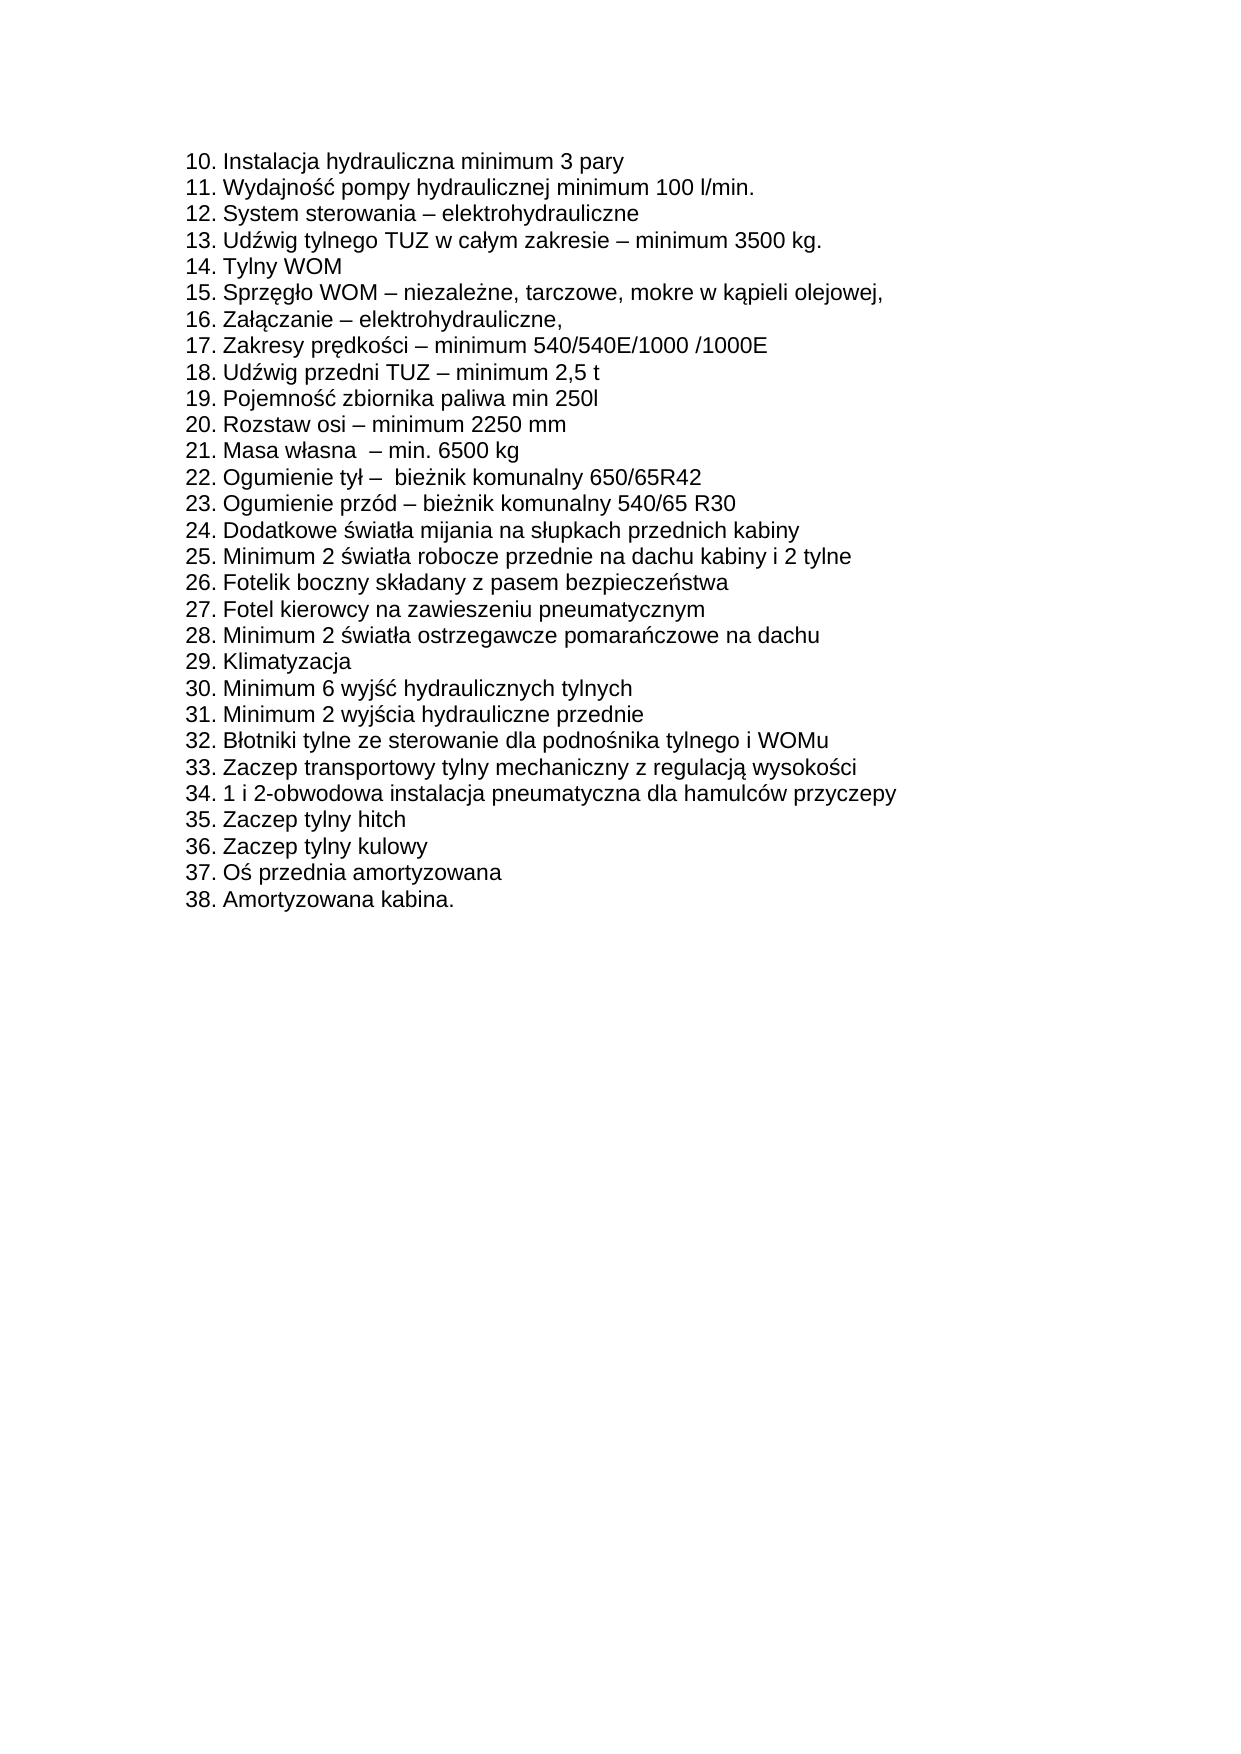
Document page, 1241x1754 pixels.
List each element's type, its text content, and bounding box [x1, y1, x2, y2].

list 1 i 2-obwodowa instalacja pneumatyczna dla hamulców przyczepy [185, 780, 1093, 806]
list Ogumienie tył – bieżnik komunalny 650/65R42 [185, 464, 1093, 490]
list Wydajność pompy hydraulicznej minimum 100 l/min. [185, 174, 1093, 200]
list Minimum 2 światła robocze przednie na dachu kabiny i 2 tylne [185, 543, 1093, 569]
list Klimatyzacja [185, 648, 1093, 675]
list Załączanie – elektrohydrauliczne, [185, 306, 1093, 332]
list Błotniki tylne ze sterowanie dla podnośnika tylnego i WOMu [185, 727, 1093, 754]
list Oś przednia amortyzowana [185, 859, 1093, 886]
list System sterowania – elektrohydrauliczne [185, 200, 1093, 227]
list Sprzęgło WOM – niezależne, tarczowe, mokre w kąpieli olejowej, [185, 279, 1093, 306]
list Dodatkowe światła mijania na słupkach przednich kabiny [185, 517, 1093, 543]
list Amortyzowana kabina. [185, 886, 1093, 912]
list Fotel kierowcy na zawieszeniu pneumatycznym [185, 596, 1093, 622]
list Pojemność zbiornika paliwa min 250l [185, 385, 1093, 411]
list Minimum 2 wyjścia hydrauliczne przednie [185, 701, 1093, 727]
list Zaczep tylny hitch [185, 806, 1093, 833]
list Rozstaw osi – minimum 2250 mm [185, 411, 1093, 437]
list Fotelik boczny składany z pasem bezpieczeństwa [185, 569, 1093, 596]
list Udźwig przedni TUZ – minimum 2,5 t [185, 358, 1093, 385]
list Minimum 2 światła ostrzegawcze pomarańczowe na dachu [185, 622, 1093, 648]
list Minimum 6 wyjść hydraulicznych tylnych [185, 675, 1093, 701]
list Zaczep tylny kulowy [185, 833, 1093, 859]
list Instalacja hydrauliczna minimum 3 pary [185, 148, 1093, 174]
list Zakresy prędkości – minimum 540/540E/1000 /1000E [185, 332, 1093, 358]
list Zaczep transportowy tylny mechaniczny z regulacją wysokości [185, 754, 1093, 780]
list Masa własna – min. 6500 kg [185, 437, 1093, 464]
list Ogumienie przód – bieżnik komunalny 540/65 R30 [185, 490, 1093, 517]
list Udźwig tylnego TUZ w całym zakresie – minimum 3500 kg. [185, 227, 1093, 253]
list Tylny WOM [185, 253, 1093, 279]
